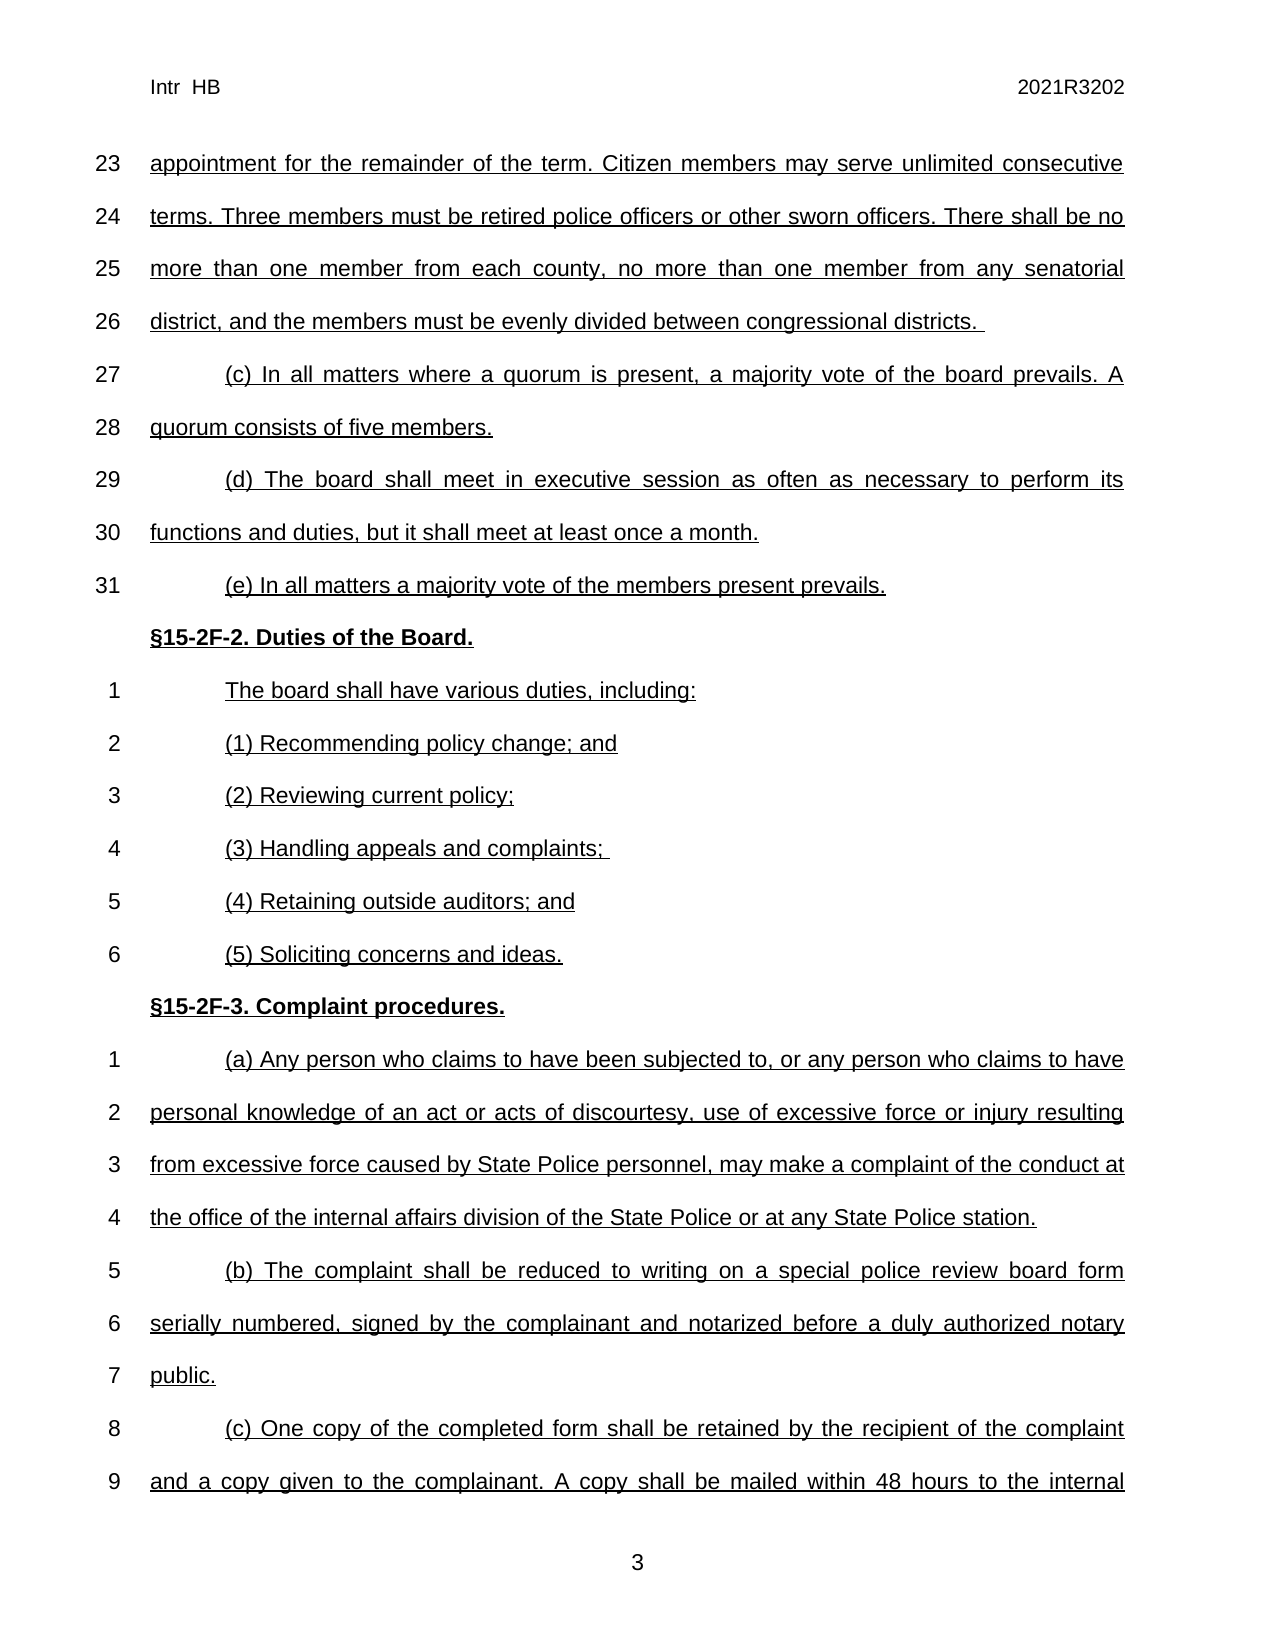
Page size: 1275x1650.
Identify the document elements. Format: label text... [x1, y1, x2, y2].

text (5) Soliciting concerns and ideas. [150, 941, 1125, 967]
subtitle §15-2F-3. Complaint procedures. [150, 993, 1125, 1020]
text (e) In all matters a majority vote of the members present prevails. [150, 572, 1125, 598]
text (b) The complaint shall be reduced to writing on a special police review board form serially numbered, signed by the complainant and notarized before a duly authorized notary public. [150, 1334, 1125, 1389]
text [150, 1415, 1125, 1490]
text The board shall have various duties, including: [150, 677, 1125, 703]
text (1) Recommending policy change; and [150, 730, 1125, 756]
subtitle §15-2F-2. Duties of the Board. [150, 624, 1125, 651]
text (a) Any person who claims to have been subjected to, or any person who claims to have personal knowledge of an act or acts of discourtesy, use of excessive force or injury resulting from excessive force caused by State Police personnel, may make a complaint of the conduct at the office of the internal affairs division of the State Police or at any State Police station. [150, 1046, 1125, 1174]
text (d) The board shall meet in executive session as often as necessary to perform its functions and duties, but it shall meet at least once a month. [150, 466, 1125, 545]
text (c) In all matters where a quorum is present, a majority vote of the board prevails. A quorum consists of five members. [150, 361, 1125, 440]
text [150, 150, 1125, 225]
text (4) Retaining outside auditors; and [150, 888, 1125, 914]
text (2) Reviewing current policy; [150, 782, 1125, 809]
text (a) Any person who claims to have been subjected to, or any person who claims to have personal knowledge of an act or acts of discourtesy, use of excessive force or injury resulting from excessive force caused by State Police personnel, may make a complaint of the conduct at the office of the internal affairs division of the State Police or at any State Police station. [150, 1175, 1125, 1231]
text (3) Handling appeals and complaints; [150, 835, 1125, 862]
text (b) The complaint shall be reduced to writing on a special police review board form serially numbered, signed by the complainant and notarized before a duly authorized notary public. [150, 1257, 1125, 1332]
